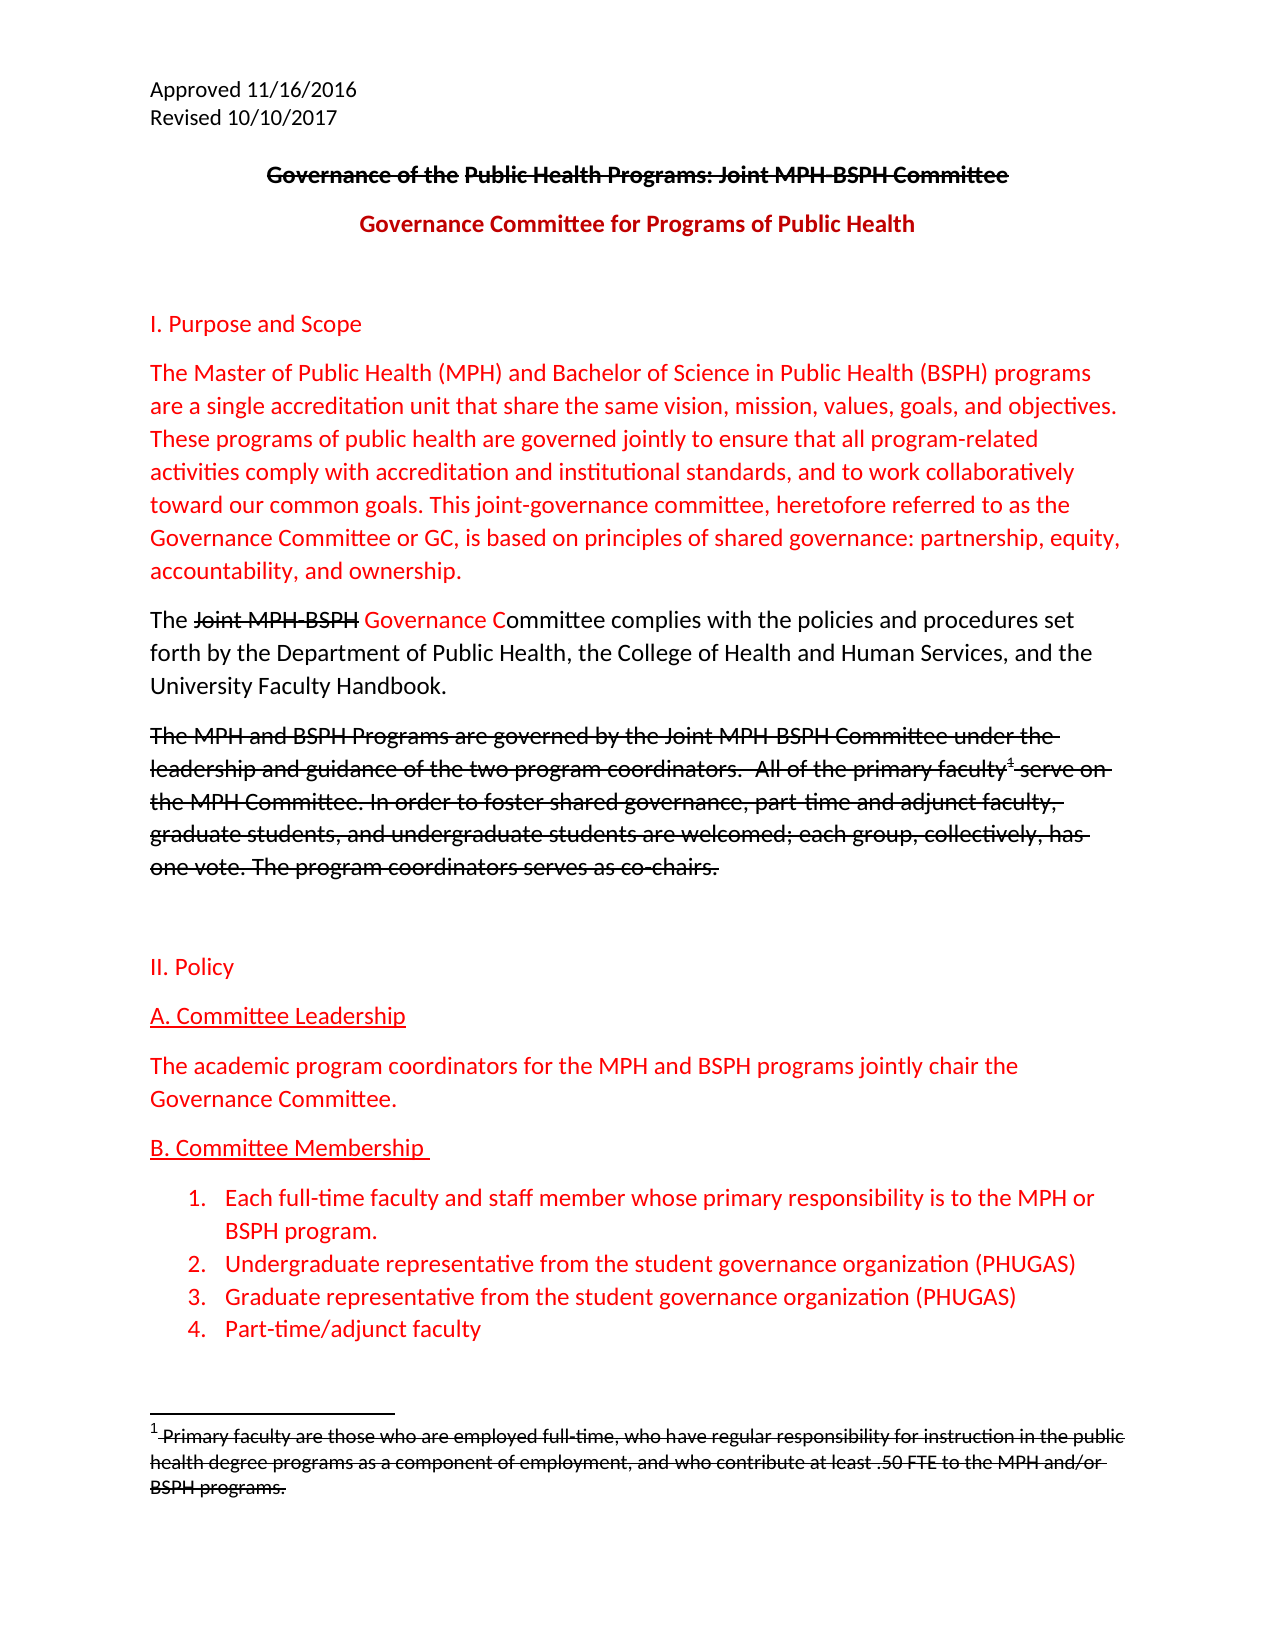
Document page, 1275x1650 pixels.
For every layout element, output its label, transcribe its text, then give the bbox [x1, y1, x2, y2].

text A. Committee Leadership [150, 1000, 1125, 1031]
text The MPH and BSPH Programs are governed by the Joint MPH-BSPH Committee under the leadership and guidance of the two program coordinators. All of the primary faculty serve on the MPH Committee. In order to foster shared governance, part-time and adjunct faculty, graduate students, and undergraduate students are welcomed; each group, collectively, has one vote. The program coordinators serves as co-chairs. [150, 720, 1125, 882]
text II. Policy [150, 951, 1125, 981]
text Governance Committee for Programs of Public Health [150, 209, 1125, 239]
list Graduate representative from the student governance organization (PHUGAS) [187, 1281, 1125, 1311]
list Each full-time faculty and staff member whose primary responsibility is to the MPH or BSPH program. [187, 1182, 1125, 1245]
text The Joint MPH-BSPH Governance Committee complies with the policies and procedures set forth by the Department of Public Health, the College of Health and Human Services, and the University Faculty Handbook. [150, 604, 1125, 701]
text The Master of Public Health (MPH) and Bachelor of Science in Public Health (BSPH) programs are a single accreditation unit that share the same vision, mission, values, goals, and objectives. These programs of public health are governed jointly to ensure that all program-related activities comply with accreditation and institutional standards, and to work collaboratively toward our common goals. This joint-governance committee, heretofore referred to as the Governance Committee or GC, is based on principles of shared governance: partnership, equity, accountability, and ownership. [150, 357, 1125, 585]
text Governance of the Public Health Programs: Joint MPH-BSPH Committee [150, 159, 1125, 189]
text I. Purpose and Scope [150, 308, 1125, 338]
list Undergraduate representative from the student governance organization (PHUGAS) [187, 1248, 1125, 1278]
text The academic program coordinators for the MPH and BSPH programs jointly chair the Governance Committee. [150, 1050, 1125, 1113]
text B. Committee Membership [150, 1132, 1125, 1163]
list Part-time/adjunct faculty [187, 1314, 1125, 1344]
